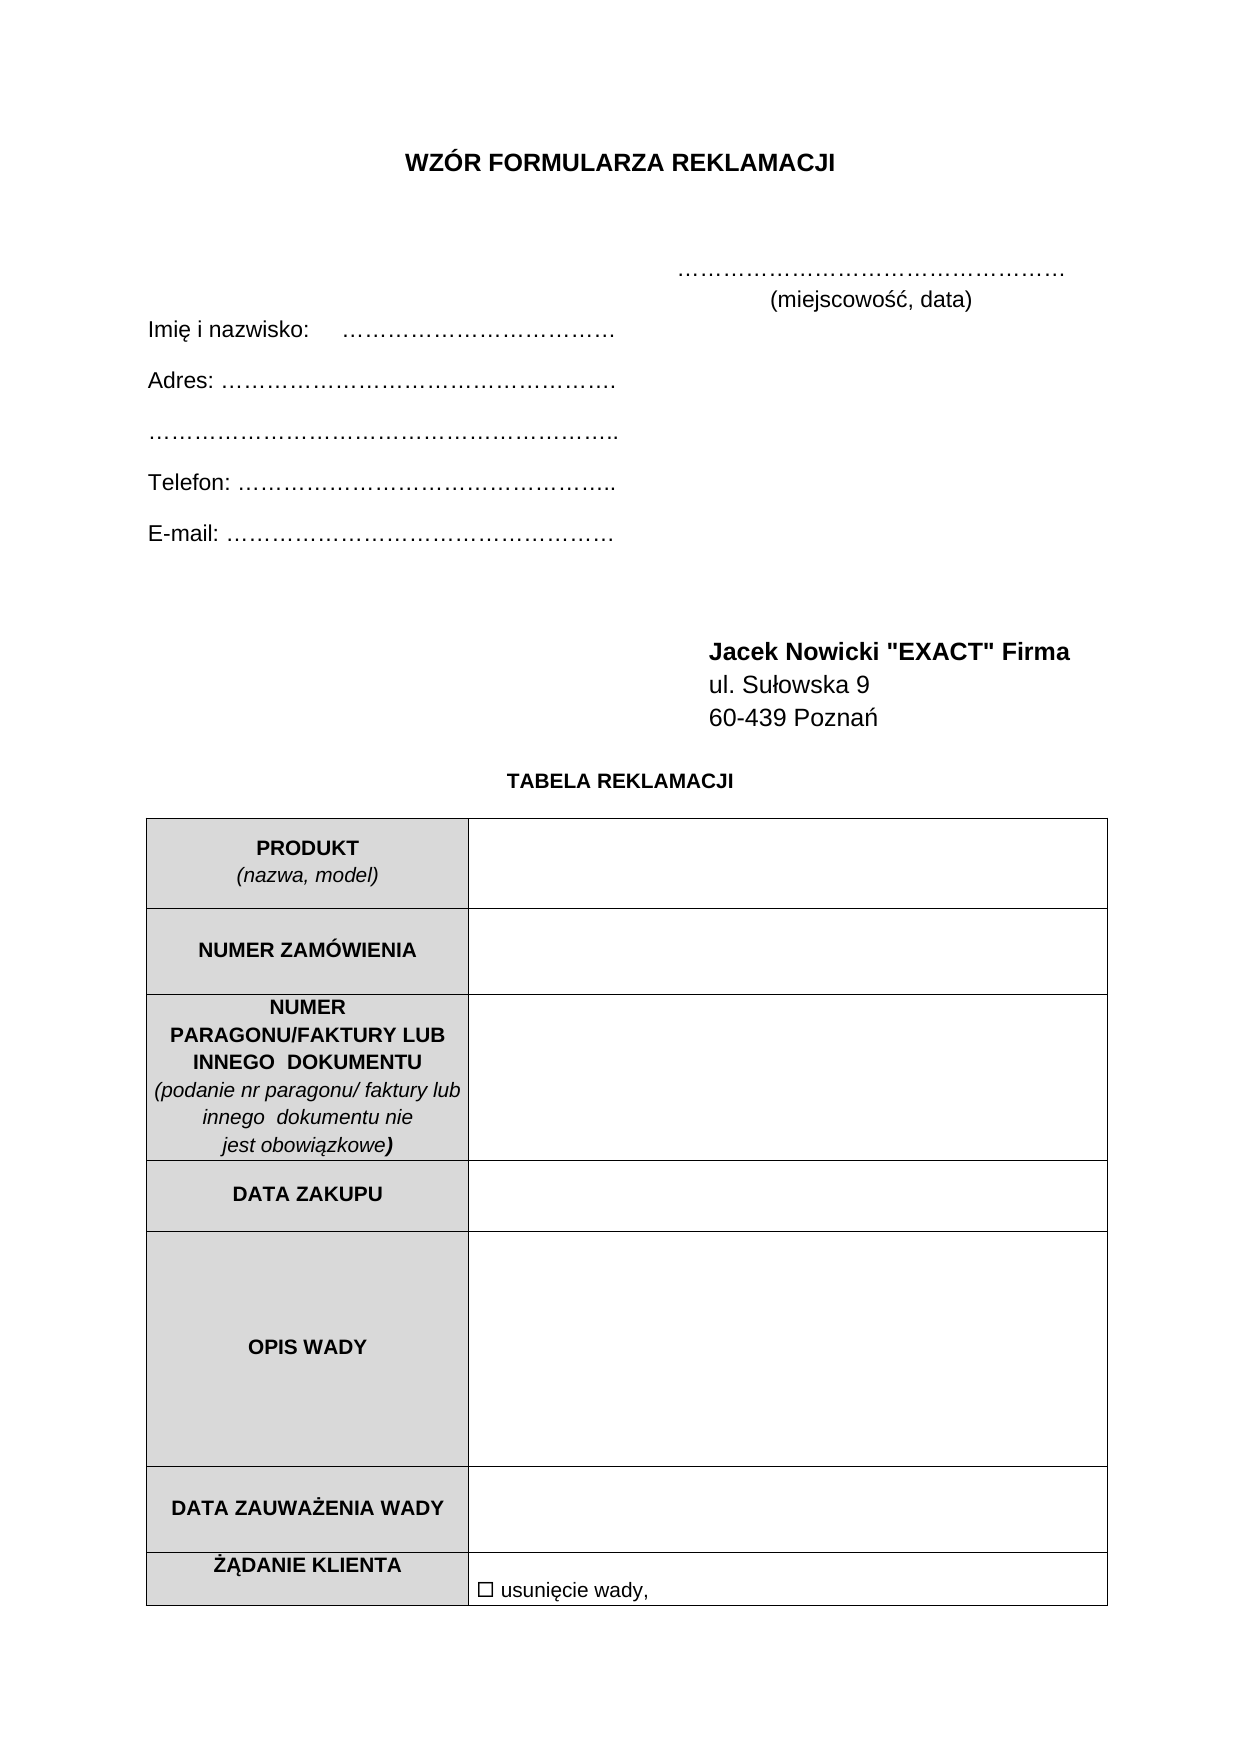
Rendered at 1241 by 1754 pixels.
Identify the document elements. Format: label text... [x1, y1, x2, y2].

text Jacek Nowicki "EXACT" Firma [709, 637, 1093, 666]
text 60-439 Poznań [709, 703, 1093, 732]
text Telefon: ………………………………………….. [148, 469, 1093, 495]
text …………………………………………………….. [148, 418, 1093, 444]
table_cell [469, 909, 1107, 994]
table_cell [469, 1161, 1107, 1231]
text TABELA REKLAMACJI [148, 769, 1093, 793]
table_cell [469, 1232, 1107, 1466]
table_cell NUMER PARAGONU/FAKTURY LUB INNEGO DOKUMENTU (podanie nr paragonu/ faktury lub innego dokumentu nie jest obowiązkowe) [147, 995, 468, 1160]
text ul. Sułowska 9 [709, 670, 1093, 699]
table_cell ŻĄDANIE KLIENTA [147, 1553, 468, 1605]
table_header [469, 819, 1107, 908]
table_header PRODUKT (nazwa, model) [147, 819, 468, 908]
table_cell OPIS WADY [147, 1232, 468, 1466]
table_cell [469, 1553, 1107, 1605]
table_cell DATA ZAUWAŻENIA WADY [147, 1467, 468, 1552]
table_cell [469, 1467, 1107, 1552]
text (miejscowość, data) [650, 286, 1093, 312]
text E-mail: …………………………………………… [148, 520, 1093, 546]
table_cell NUMER ZAMÓWIENIA [147, 909, 468, 994]
text WZÓR FORMULARZA REKLAMACJI [148, 148, 1093, 176]
text Adres: ……………………………………………. [148, 367, 1093, 393]
table_cell [469, 995, 1107, 1160]
text …………………………………………… [650, 255, 1093, 282]
text Imię i nazwisko: ……………………………… [148, 316, 1093, 342]
table_cell DATA ZAKUPU [147, 1161, 468, 1231]
